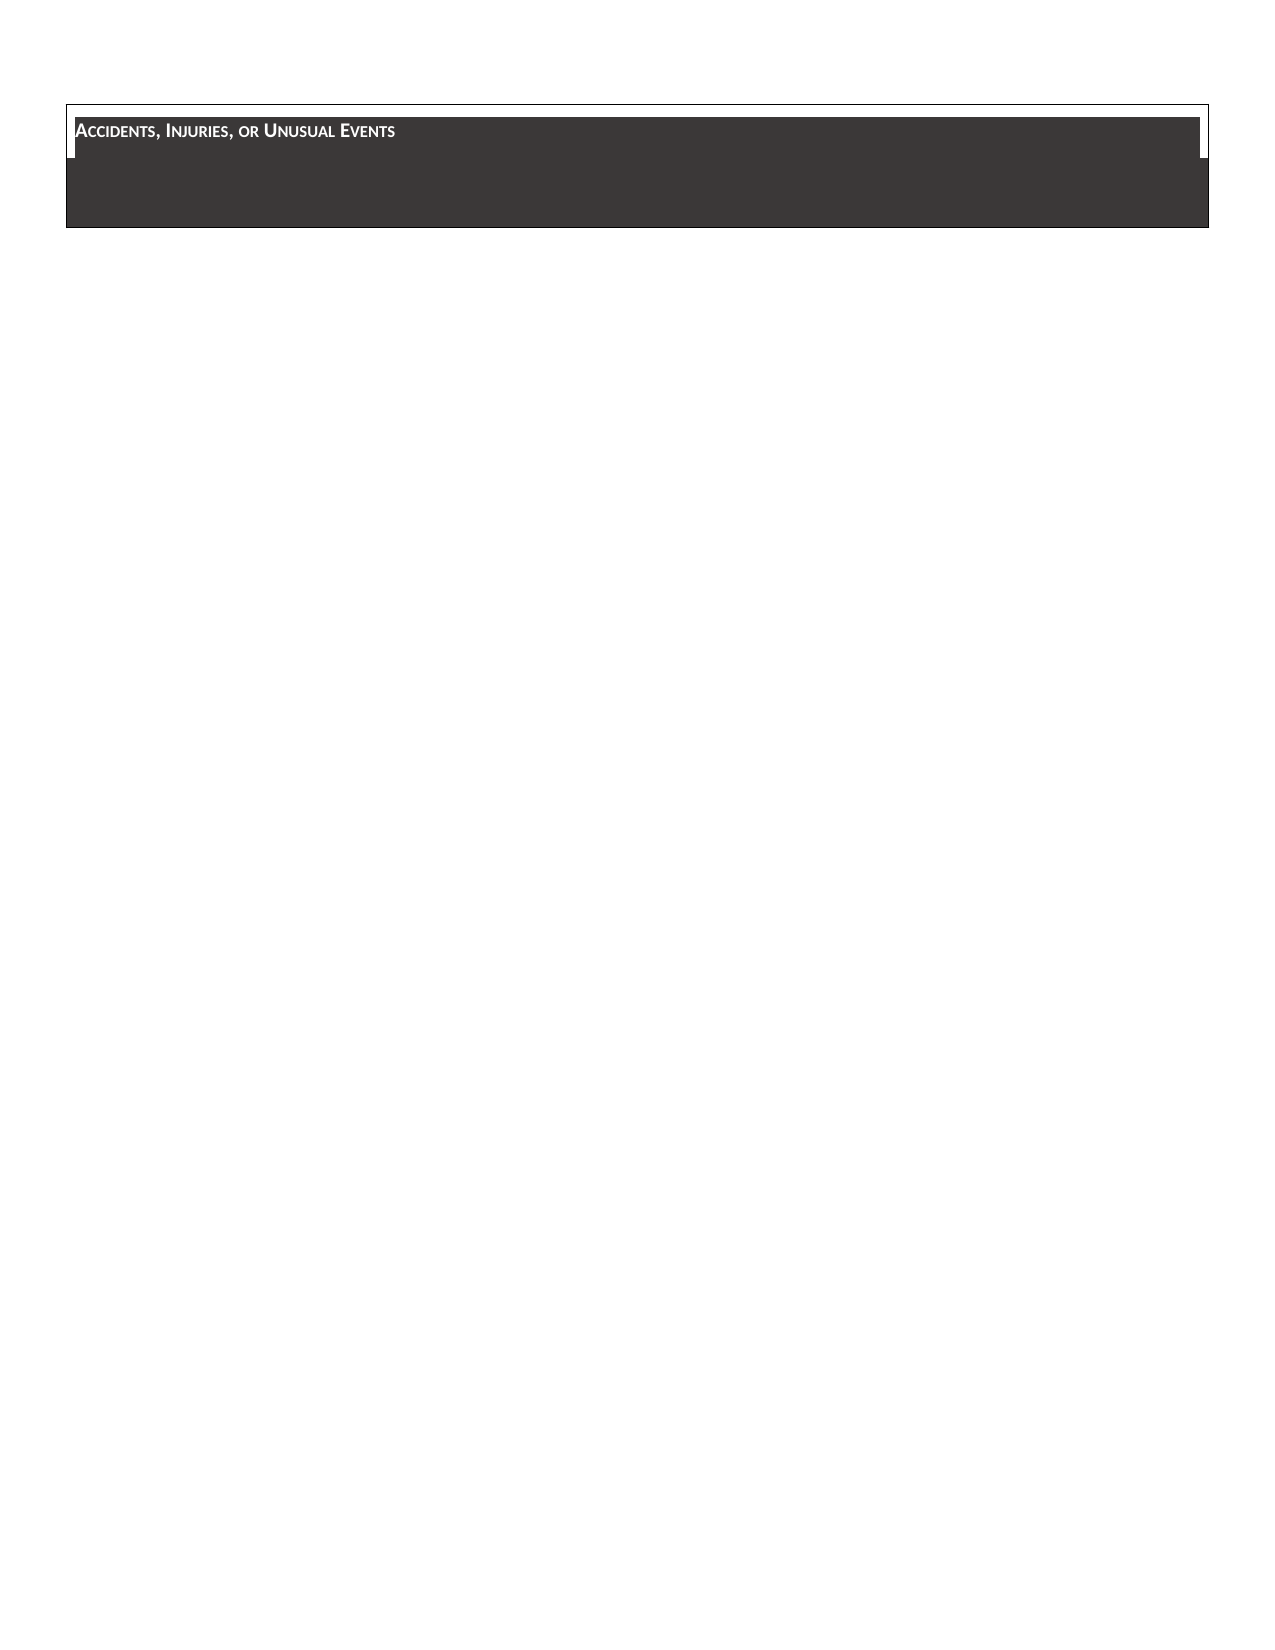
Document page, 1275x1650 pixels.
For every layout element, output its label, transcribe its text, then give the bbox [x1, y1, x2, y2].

text Accidents, Injuries, or Unusual Events [75, 117, 1200, 142]
